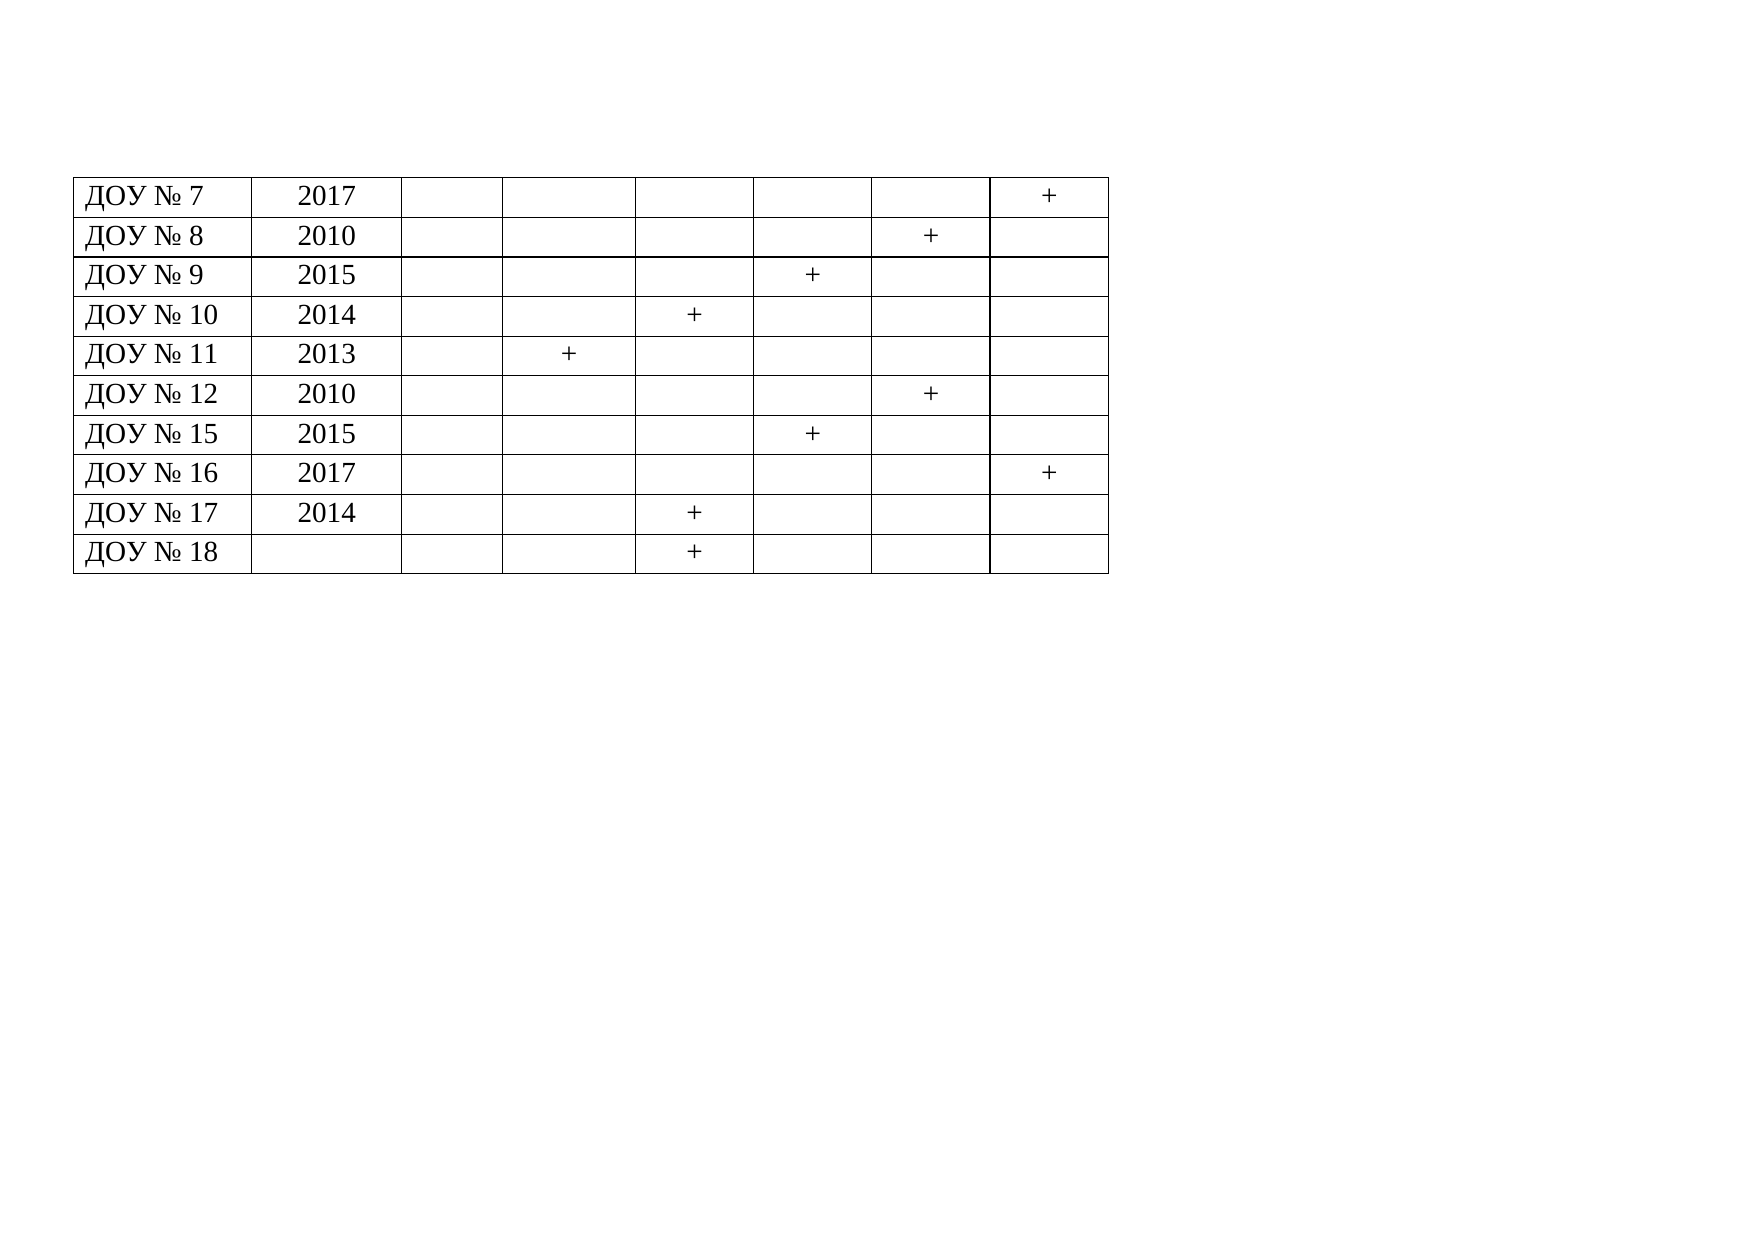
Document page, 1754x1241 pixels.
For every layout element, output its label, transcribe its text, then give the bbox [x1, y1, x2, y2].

table_cell ДОУ № 11 [74, 337, 251, 375]
table_cell [754, 337, 871, 375]
table_cell [503, 218, 635, 256]
table_cell [402, 416, 502, 454]
table_cell ДОУ № 18 [74, 535, 251, 573]
table_cell [503, 455, 635, 494]
table_cell [402, 178, 502, 217]
table_cell [402, 376, 502, 415]
table_cell [991, 297, 1108, 336]
table_cell 2014 [252, 495, 401, 533]
table_cell [991, 337, 1108, 375]
table_cell [636, 218, 753, 256]
table_cell [636, 416, 753, 454]
table_cell [402, 258, 502, 296]
table_cell [991, 258, 1108, 296]
table_cell [503, 416, 635, 454]
table_cell 2010 [252, 218, 401, 256]
table_cell [503, 535, 635, 573]
table_cell ДОУ № 15 [74, 416, 251, 454]
table_cell [754, 535, 871, 573]
table_cell [991, 218, 1108, 256]
table_cell + [872, 376, 989, 415]
table_cell 2017 [252, 455, 401, 494]
table_cell [754, 297, 871, 336]
table_cell [402, 218, 502, 256]
table_cell [872, 297, 989, 336]
table_cell [252, 535, 401, 573]
table_cell ДОУ № 10 [74, 297, 251, 336]
table_cell [636, 178, 753, 217]
table_cell ДОУ № 9 [74, 258, 251, 296]
table_cell [872, 535, 989, 573]
table_cell [636, 337, 753, 375]
table_cell [991, 376, 1108, 415]
table_cell [503, 178, 635, 217]
table_cell [872, 416, 989, 454]
table_cell 2013 [252, 337, 401, 375]
table_cell [991, 416, 1108, 454]
table_cell 2015 [252, 258, 401, 296]
table_cell + [872, 218, 989, 256]
table_cell + [503, 337, 635, 375]
table_cell [503, 258, 635, 296]
table_cell [636, 455, 753, 494]
table_cell [402, 337, 502, 375]
table_cell [754, 455, 871, 494]
table_cell + [754, 416, 871, 454]
table_cell [872, 455, 989, 494]
table_cell [402, 535, 502, 573]
table_cell [754, 495, 871, 533]
table_cell 2015 [252, 416, 401, 454]
table_cell [402, 297, 502, 336]
table_cell ДОУ № 12 [74, 376, 251, 415]
table_cell + [754, 258, 871, 296]
table_cell ДОУ № 16 [74, 455, 251, 494]
table_cell ДОУ № 7 [74, 178, 251, 217]
table_cell 2010 [252, 376, 401, 415]
table_cell [402, 455, 502, 494]
table_cell ДОУ № 8 [74, 218, 251, 256]
table_cell [754, 218, 871, 256]
table_cell [872, 337, 989, 375]
table_cell + [991, 178, 1108, 217]
table_cell [402, 495, 502, 533]
table_cell + [991, 455, 1108, 494]
table_cell [636, 376, 753, 415]
table_cell ДОУ № 17 [74, 495, 251, 533]
table_cell + [636, 535, 753, 573]
table_cell 2017 [252, 178, 401, 217]
table_cell [636, 258, 753, 296]
table_cell + [636, 495, 753, 533]
table_cell + [636, 297, 753, 336]
table_cell [503, 297, 635, 336]
table_cell [872, 258, 989, 296]
table_cell [503, 495, 635, 533]
table_cell [754, 178, 871, 217]
table_cell [872, 178, 989, 217]
table_cell 2014 [252, 297, 401, 336]
table_cell [991, 535, 1108, 573]
table_cell [503, 376, 635, 415]
table_cell [991, 495, 1108, 533]
table_cell [754, 376, 871, 415]
table_cell [872, 495, 989, 533]
